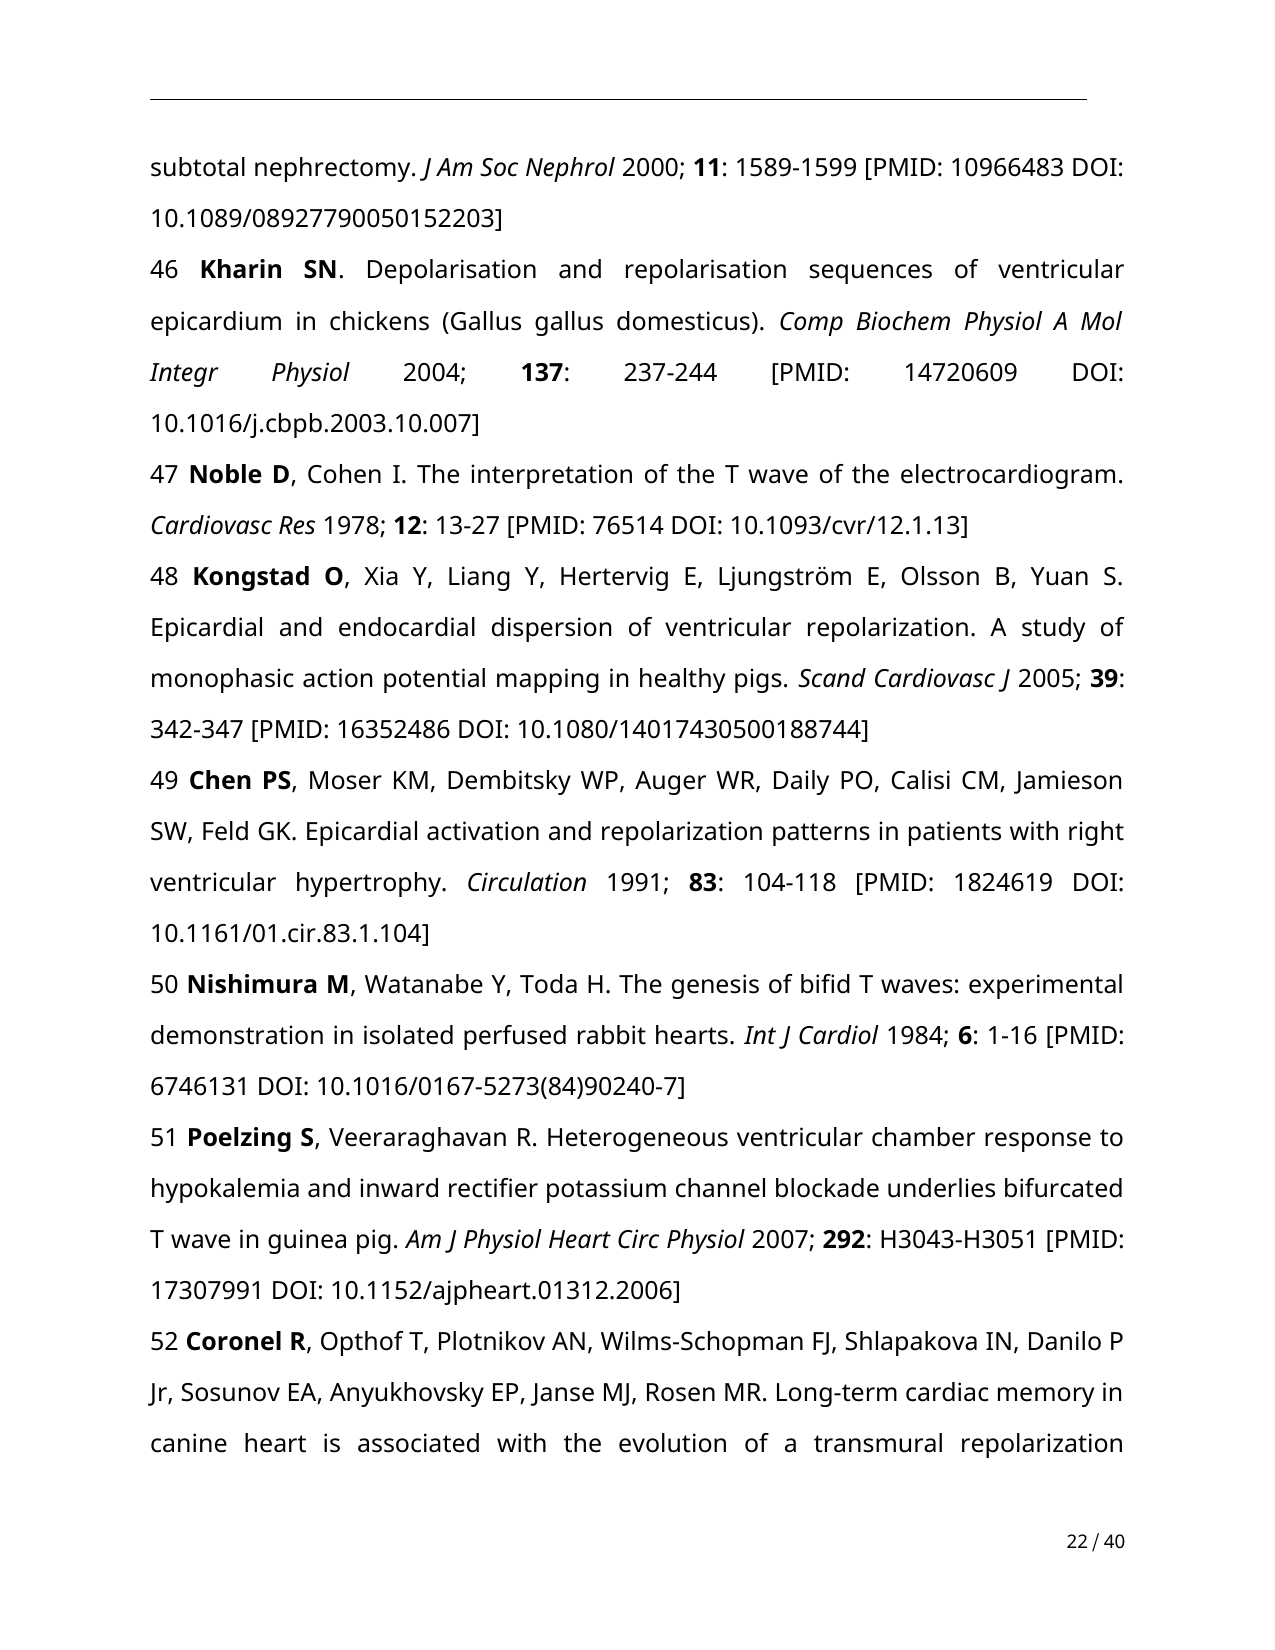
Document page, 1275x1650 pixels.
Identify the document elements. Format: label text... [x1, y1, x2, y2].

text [150, 1324, 1125, 1460]
text 48 Kongstad O, Xia Y, Liang Y, Hertervig E, Ljungström E, Olsson B, Yuan S. Epicardial and endocardial dispersion of ventricular repolarization. A study of monophasic action potential mapping in healthy pigs. Scand Cardiovasc J 2005; 39: 342-347 [PMID: 16352486 DOI: 10.1080/14017430500188744] [150, 558, 1125, 746]
text 50 Nishimura M, Watanabe Y, Toda H. The genesis of bifid T waves: experimental demonstration in isolated perfused rabbit hearts. Int J Cardiol 1984; 6: 1-16 [PMID: 6746131 DOI: 10.1016/0167-5273(84)90240-7] [150, 967, 1125, 1103]
text 49 Chen PS, Moser KM, Dembitsky WP, Auger WR, Daily PO, Calisi CM, Jamieson SW, Feld GK. Epicardial activation and repolarization patterns in patients with right ventricular hypertrophy. Circulation 1991; 83: 104-118 [PMID: 1824619 DOI: 10.1161/01.cir.83.1.104] [150, 762, 1125, 950]
text 46 Kharin SN. Depolarisation and repolarisation sequences of ventricular epicardium in chickens (Gallus gallus domesticus). Comp Biochem Physiol A Mol Integr Physiol 2004; 137: 237-244 [PMID: 14720609 DOI: 10.1016/j.cbpb.2003.10.007] [150, 252, 1125, 439]
text 47 Noble D, Cohen I. The interpretation of the T wave of the electrocardiogram. Cardiovasc Res 1978; 12: 13-27 [PMID: 76514 DOI: 10.1093/cvr/12.1.13] [150, 456, 1125, 541]
text 51 Poelzing S, Veeraraghavan R. Heterogeneous ventricular chamber response to hypokalemia and inward rectifier potassium channel blockade underlies bifurcated T wave in guinea pig. Am J Physiol Heart Circ Physiol 2007; 292: H3043-H3051 [PMID: 17307991 DOI: 10.1152/ajpheart.01312.2006] [150, 1120, 1125, 1307]
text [150, 150, 1125, 235]
